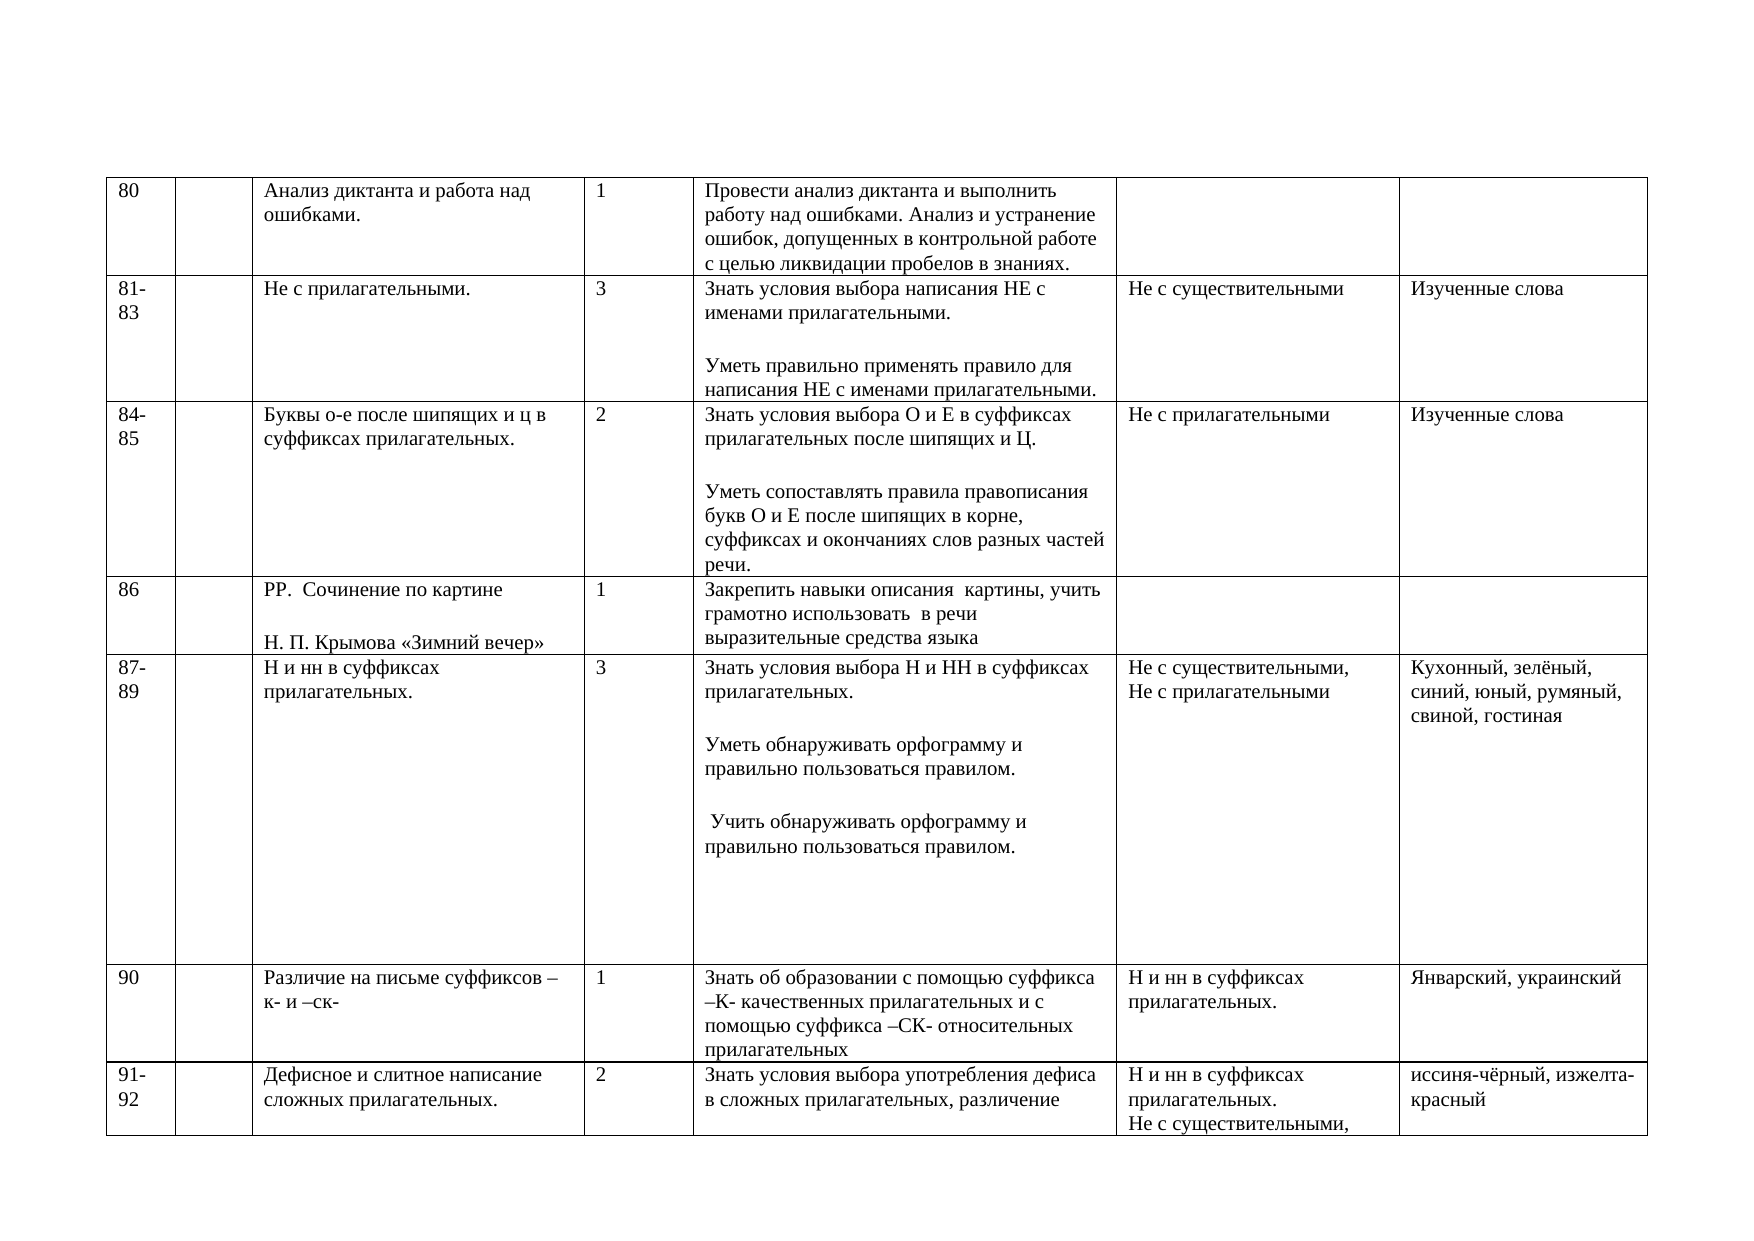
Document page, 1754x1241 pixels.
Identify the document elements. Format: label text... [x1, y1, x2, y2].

table_cell [176, 965, 252, 1061]
table_cell [176, 402, 252, 576]
table_cell 91- 92 [107, 1063, 175, 1134]
table_cell Изученные слова [1400, 402, 1647, 576]
table_cell Различие на письме суффиксов –к- и –ск- [253, 965, 584, 1061]
table_cell Закрепить навыки описания картины, учить грамотно использовать в речи выразительные средства языка [694, 577, 1116, 654]
table_cell 84- 85 [107, 402, 175, 576]
table_cell [1117, 178, 1399, 274]
table_cell Анализ диктанта и работа над ошибками. [253, 178, 584, 274]
table_cell 2 [585, 402, 693, 576]
table_cell [1400, 178, 1647, 274]
table_cell [176, 655, 252, 964]
table_cell 80 [107, 178, 175, 274]
table_cell Кухонный, зелёный, синий, юный, румяный, свиной, гостиная [1400, 655, 1647, 964]
table_cell Буквы о-е после шипящих и ц в суффиксах прилагательных. [253, 402, 584, 576]
table_cell [176, 577, 252, 654]
table_cell Не с существительными [1117, 276, 1399, 401]
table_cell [1400, 1063, 1647, 1134]
table_cell 87- 89 [107, 655, 175, 964]
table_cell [1117, 1063, 1399, 1134]
table_cell 2 [585, 1063, 693, 1134]
table_cell Провести анализ диктанта и выполнить работу над ошибками. Анализ и устранение ошибок, допущенных в контрольной работе с целью ликвидации пробелов в знаниях. [694, 178, 1116, 274]
table_cell Не с существительными, Не с прилагательными [1117, 655, 1399, 964]
table_cell 90 [107, 965, 175, 1061]
table_cell [176, 1063, 252, 1134]
table_cell Знать условия выбора Н и НН в суффиксах прилагательных. Уметь обнаруживать орфограмму и правильно пользоваться правилом. Учить обнаруживать орфограмму и правильно пользоваться правилом. [694, 655, 1116, 964]
table_cell 81-83 [107, 276, 175, 401]
table_cell 3 [585, 655, 693, 964]
table_cell Н и нн в суффиксах прилагательных. [253, 655, 584, 964]
table_cell [176, 276, 252, 401]
table_cell 3 [585, 276, 693, 401]
table_cell Изученные слова [1400, 276, 1647, 401]
table_cell Не с прилагательными [1117, 402, 1399, 576]
table_cell [1117, 577, 1399, 654]
table_cell РР. Сочинение по картине Н. П. Крымова «Зимний вечер» [253, 577, 584, 654]
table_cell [253, 1063, 584, 1134]
table_cell Знать условия выбора написания НЕ с именами прилагательными. Уметь правильно применять правило для написания НЕ с именами прилагательными. [694, 276, 1116, 401]
table_cell Не с прилагательными. [253, 276, 584, 401]
table_cell [1400, 577, 1647, 654]
table_cell 86 [107, 577, 175, 654]
table_cell 1 [585, 577, 693, 654]
table_cell Январский, украинский [1400, 965, 1647, 1061]
table_cell Знать об образовании с помощью суффикса –К- качественных прилагательных и с помощью суффикса –СК- относительных прилагательных [694, 965, 1116, 1061]
table_cell Знать условия выбора О и Е в суффиксах прилагательных после шипящих и Ц. Уметь сопоставлять правила правописания букв О и Е после шипящих в корне, суффиксах и окончаниях слов разных частей речи. [694, 402, 1116, 576]
table_cell 1 [585, 965, 693, 1061]
table_cell Н и нн в суффиксах прилагательных. [1117, 965, 1399, 1061]
table_cell 1 [585, 178, 693, 274]
table_cell [176, 178, 252, 274]
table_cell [694, 1063, 1116, 1134]
